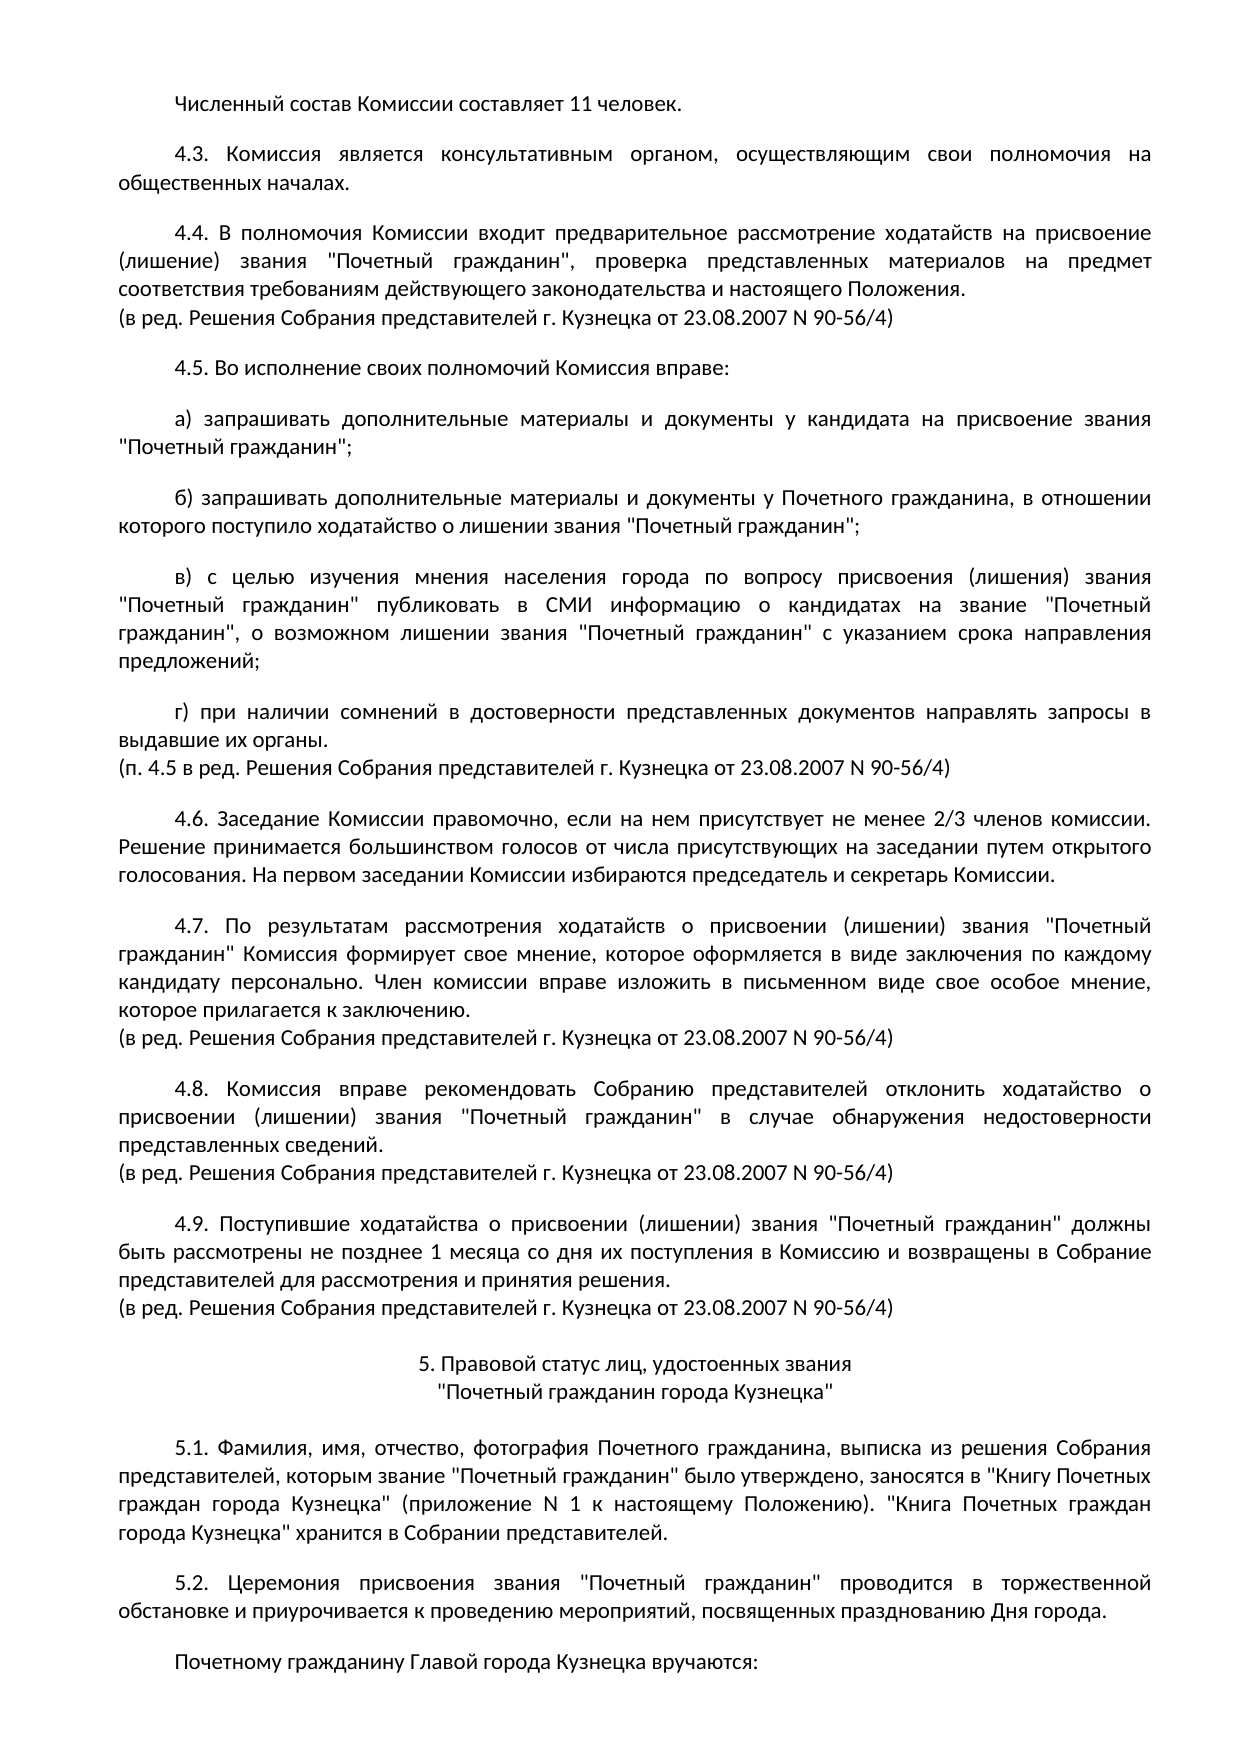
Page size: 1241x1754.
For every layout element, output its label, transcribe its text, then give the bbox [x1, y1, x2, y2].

text 5.1. Фамилия, имя, отчество, фотография Почетного гражданина, выписка из решения Собрания представителей, которым звание "Почетный гражданин" было утверждено, заносятся в "Книгу Почетных граждан города Кузнецка" (приложение N 1 к настоящему Положению). "Книга Почетных граждан города Кузнецка" хранится в Собрании представителей. [118, 1433, 1152, 1546]
text 4.8. Комиссия вправе рекомендовать Собранию представителей отклонить ходатайство о присвоении (лишении) звания "Почетный гражданин" в случае обнаружения недостоверности представленных сведений. [118, 1074, 1152, 1158]
text г) при наличии сомнений в достоверности представленных документов направлять запросы в выдавшие их органы. [118, 697, 1152, 753]
text 5. Правовой статус лиц, удостоенных звания [118, 1349, 1152, 1377]
text 5.2. Церемония присвоения звания "Почетный гражданин" проводится в торжественной обстановке и приурочивается к проведению мероприятий, посвященных празднованию Дня города. [118, 1568, 1152, 1624]
text а) запрашивать дополнительные материалы и документы у кандидата на присвоение звания "Почетный гражданин"; [118, 404, 1152, 461]
text (п. 4.5 в ред. Решения Собрания представителей г. Кузнецка от 23.08.2007 N 90-56/4) [118, 753, 1152, 781]
text в) с целью изучения мнения населения города по вопросу присвоения (лишения) звания "Почетный гражданин" публиковать в СМИ информацию о кандидатах на звание "Почетный гражданин", о возможном лишении звания "Почетный гражданин" с указанием срока направления предложений; [118, 562, 1152, 674]
text (в ред. Решения Собрания представителей г. Кузнецка от 23.08.2007 N 90-56/4) [118, 1023, 1152, 1051]
text (в ред. Решения Собрания представителей г. Кузнецка от 23.08.2007 N 90-56/4) [118, 1158, 1152, 1186]
text б) запрашивать дополнительные материалы и документы у Почетного гражданина, в отношении которого поступило ходатайство о лишении звания "Почетный гражданин"; [118, 483, 1152, 539]
text 4.6. Заседание Комиссии правомочно, если на нем присутствует не менее 2/3 членов комиссии. Решение принимается большинством голосов от числа присутствующих на заседании путем открытого голосования. На первом заседании Комиссии избираются председатель и секретарь Комиссии. [118, 804, 1152, 888]
text 4.3. Комиссия является консультативным органом, осуществляющим свои полномочия на общественных началах. [118, 139, 1152, 196]
text 4.5. Во исполнение своих полномочий Комиссия вправе: [118, 353, 1152, 382]
text 4.7. По результатам рассмотрения ходатайств о присвоении (лишении) звания "Почетный гражданин" Комиссия формирует свое мнение, которое оформляется в виде заключения по каждому кандидату персонально. Член комиссии вправе изложить в письменном виде свое особое мнение, которое прилагается к заключению. [118, 911, 1152, 1023]
text 4.9. Поступившие ходатайства о присвоении (лишении) звания "Почетный гражданин" должны быть рассмотрены не позднее 1 месяца со дня их поступления в Комиссию и возвращены в Собрание представителей для рассмотрения и принятия решения. [118, 1209, 1152, 1293]
text Численный состав Комиссии составляет 11 человек. [118, 89, 1152, 117]
text (в ред. Решения Собрания представителей г. Кузнецка от 23.08.2007 N 90-56/4) [118, 303, 1152, 331]
text 4.4. В полномочия Комиссии входит предварительное рассмотрение ходатайств на присвоение (лишение) звания "Почетный гражданин", проверка представленных материалов на предмет соответствия требованиям действующего законодательства и настоящего Положения. [118, 218, 1152, 303]
text (в ред. Решения Собрания представителей г. Кузнецка от 23.08.2007 N 90-56/4) [118, 1293, 1152, 1321]
text "Почетный гражданин города Кузнецка" [118, 1377, 1152, 1406]
text Почетному гражданину Главой города Кузнецка вручаются: [118, 1647, 1152, 1676]
